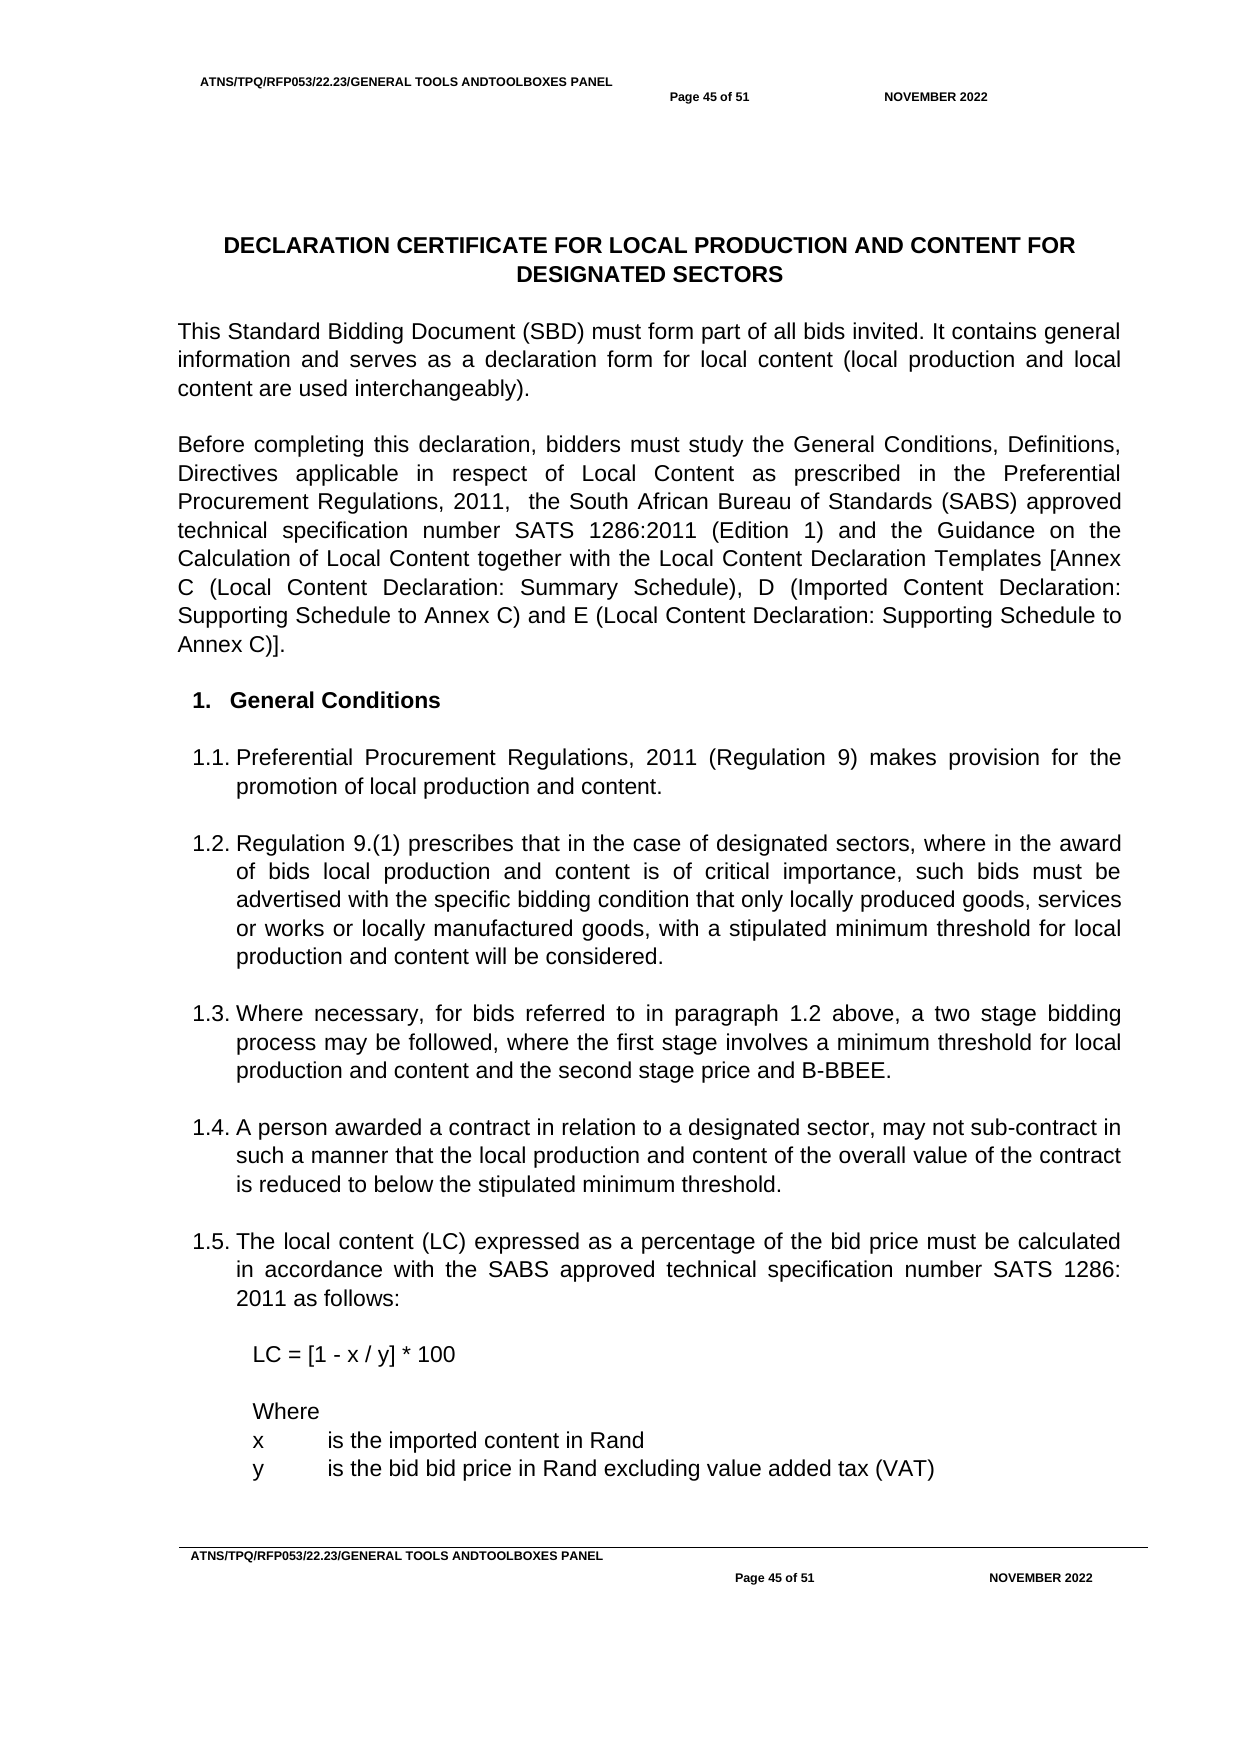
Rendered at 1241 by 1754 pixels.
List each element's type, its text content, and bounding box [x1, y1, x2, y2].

list A person awarded a contract in relation to a designated sector, may not sub-contract in such a manner that the local production and content of the overall value of the contract is reduced to below the stipulated minimum threshold. [192, 1114, 1122, 1197]
text This Standard Bidding Document (SBD) must form part of all bids invited. It contains general information and serves as a declaration form for local content (local production and local content are used interchangeably). [177, 318, 1122, 401]
list Preferential Procurement Regulations, 2011 (Regulation 9) makes provision for the promotion of local production and content. [192, 744, 1122, 799]
list Regulation 9.(1) prescribes that in the case of designated sectors, where in the award of bids local production and content is of critical importance, such bids must be advertised with the specific bidding condition that only locally produced goods, services or works or locally manufactured goods, with a stipulated minimum threshold for local production and content will be considered. [192, 829, 1122, 970]
list The local content (LC) expressed as a percentage of the bid price must be calculated in accordance with the SABS approved technical specification number SATS 1286: 2011 as follows: [192, 1228, 1122, 1311]
list General Conditions [192, 687, 1122, 714]
text Before completing this declaration, bidders must study the General Conditions, Definitions, Directives applicable in respect of Local Content as prescribed in the Preferential Procurement Regulations, 2011, the South African Bureau of Standards (SABS) approved technical specification number SATS 1286:2011 (Edition 1) and the Guidance on the Calculation of Local Content together with the Local Content Declaration Templates [Annex C (Local Content Declaration: Summary Schedule), D (Imported Content Declaration: Supporting Schedule to Annex C) and E (Local Content Declaration: Supporting Schedule to Annex C)]. [177, 431, 1122, 657]
text LC = [1 - x / y] * 100 [177, 1341, 1122, 1368]
text Where [252, 1398, 1122, 1425]
text x is the imported content in Rand [177, 1427, 1122, 1453]
text DECLARATION CERTIFICATE FOR LOCAL PRODUCTION AND CONTENT FOR DESIGNATED SECTORS [177, 232, 1122, 287]
text y is the bid bid price in Rand excluding value added tax (VAT) [177, 1455, 1122, 1482]
list Where necessary, for bids referred to in paragraph 1.2 above, a two stage bidding process may be followed, where the first stage involves a minimum threshold for local production and content and the second stage price and B-BBEE. [192, 1000, 1122, 1083]
